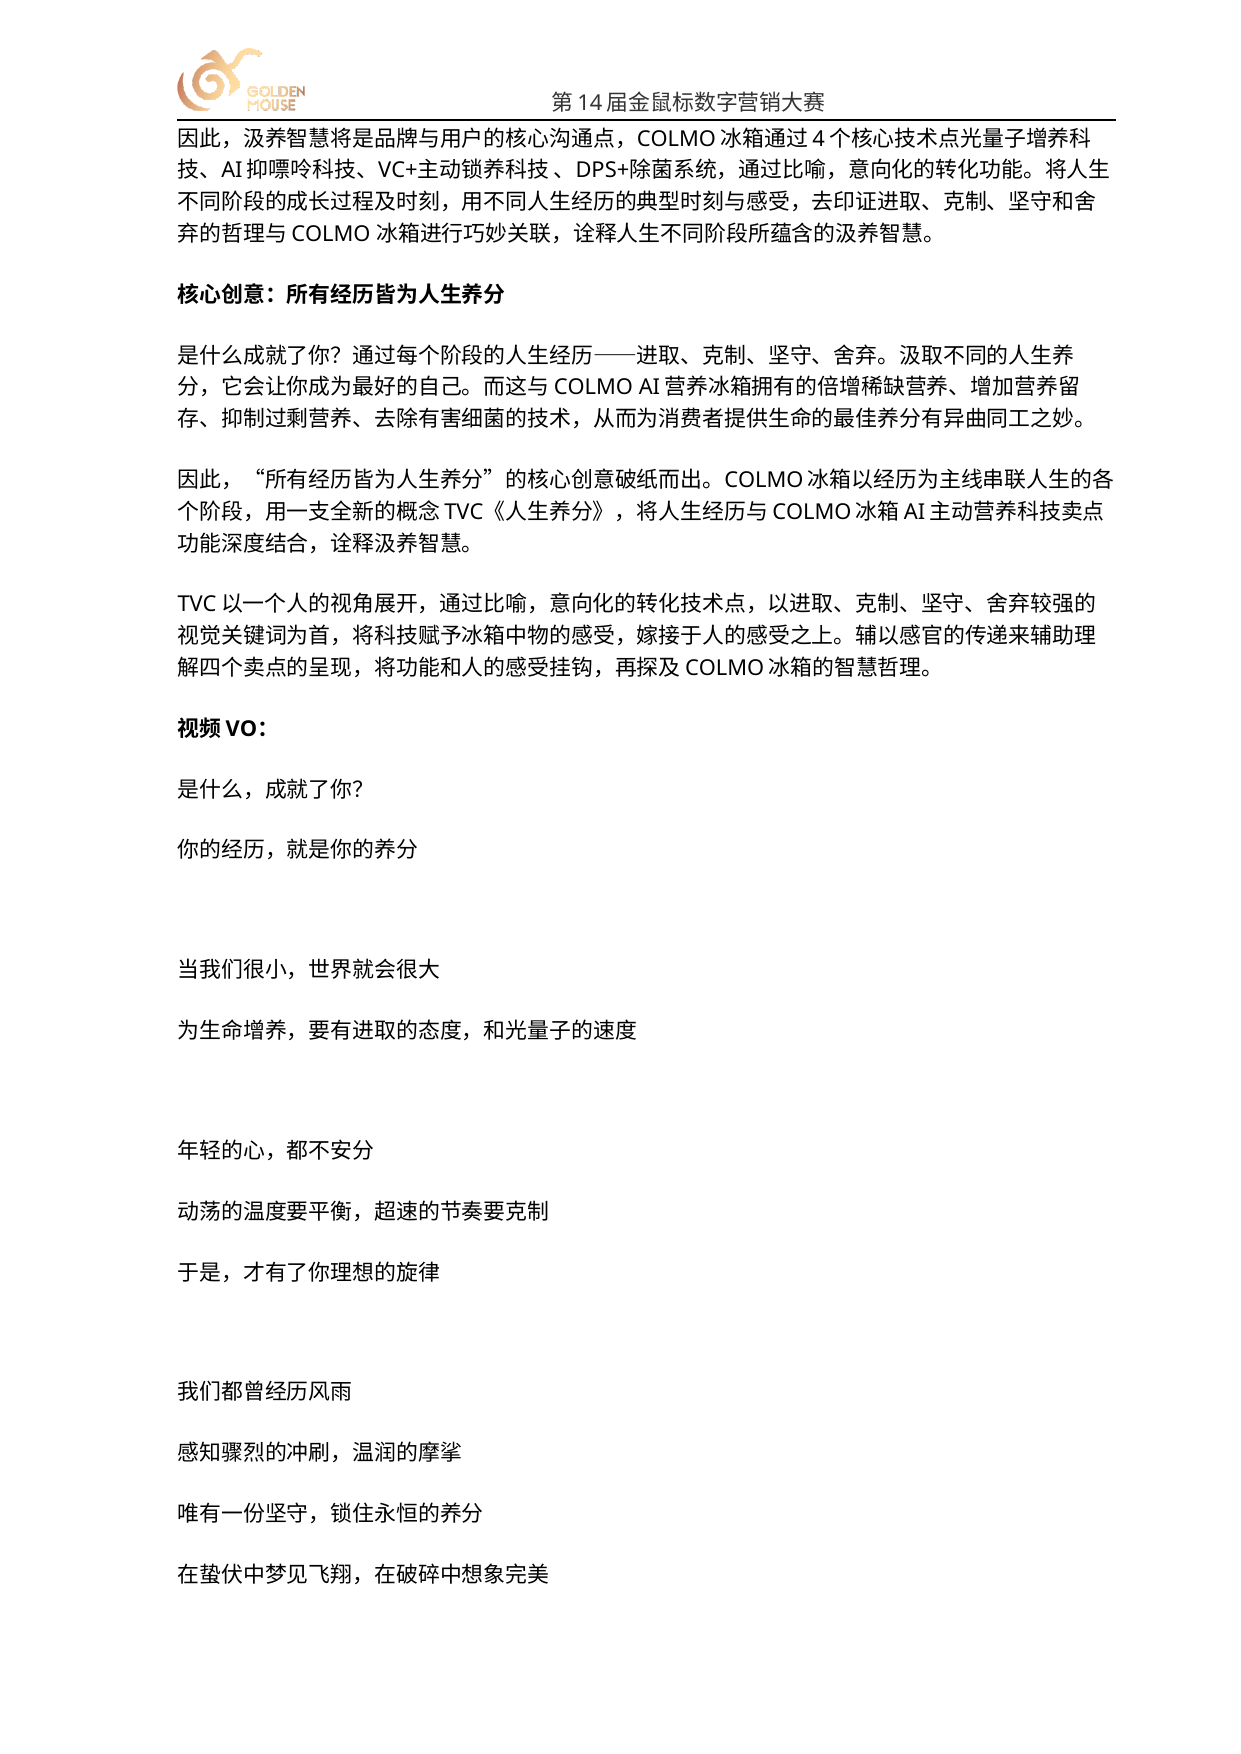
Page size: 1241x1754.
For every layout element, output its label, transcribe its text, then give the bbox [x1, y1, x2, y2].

text 年轻的心，都不安分 [177, 1133, 1116, 1164]
text 在蛰伏中梦见飞翔，在破碎中想象完美 [177, 1557, 1116, 1588]
text 因此，“所有经历皆为人生养分”的核心创意破纸而出。COLMO冰箱以经历为主线串联人生的各个阶段，用一支全新的概念TVC《人生养分》，将人生经历与COLMO冰箱AI主动营养科技卖点功能深度结合，诠释汲养智慧。 [177, 462, 1116, 557]
text 我们都曾经历风雨 [177, 1374, 1116, 1406]
text 感知骤烈的冲刷，温润的摩挲 [177, 1435, 1116, 1467]
text 当我们很小，世界就会很大 [177, 952, 1116, 984]
picture [177, 48, 305, 111]
text 是什么，成就了你？ [177, 772, 1116, 803]
text 因此，汲养智慧将是品牌与用户的核心沟通点，COLMO冰箱通过4个核心技术点光量子增养科技、AI抑嘌呤科技、VC+主动锁养科技 、DPS+除菌系统，通过比喻，意向化的转化功能。将人生不同阶段的成长过程及时刻，用不同人生经历的典型时刻与感受，去印证进取、克制、坚守和舍弃的哲理与COLMO 冰箱进行巧妙关联，诠释人生不同阶段所蕴含的汲养智慧。 [177, 121, 1116, 248]
text 动荡的温度要平衡，超速的节奏要克制 [177, 1194, 1116, 1225]
text 于是，才有了你理想的旋律 [177, 1254, 1116, 1286]
text TVC以一个人的视角展开，通过比喻，意向化的转化技术点，以进取、克制、坚守、舍弃较强的视觉关键词为首，将科技赋予冰箱中物的感受，嫁接于人的感受之上。辅以感官的传递来辅助理解四个卖点的呈现，将功能和人的感受挂钩，再探及COLMO冰箱的智慧哲理。 [177, 586, 1116, 682]
text 核心创意：所有经历皆为人生养分 [177, 277, 1116, 308]
text 是什么成就了你？通过每个阶段的人生经历——进取、克制、坚守、舍弃。汲取不同的人生养分，它会让你成为最好的自己。而这与COLMO AI营养冰箱拥有的倍增稀缺营养、增加营养留存、抑制过剩营养、去除有害细菌的技术，从而为消费者提供生命的最佳养分有异曲同工之妙。 [177, 338, 1116, 433]
text 唯有一份坚守，锁住永恒的养分 [177, 1496, 1116, 1528]
text 为生命增养，要有进取的态度，和光量子的速度 [177, 1013, 1116, 1045]
text 你的经历，就是你的养分 [177, 832, 1116, 864]
text 视频VO： [177, 711, 1116, 742]
